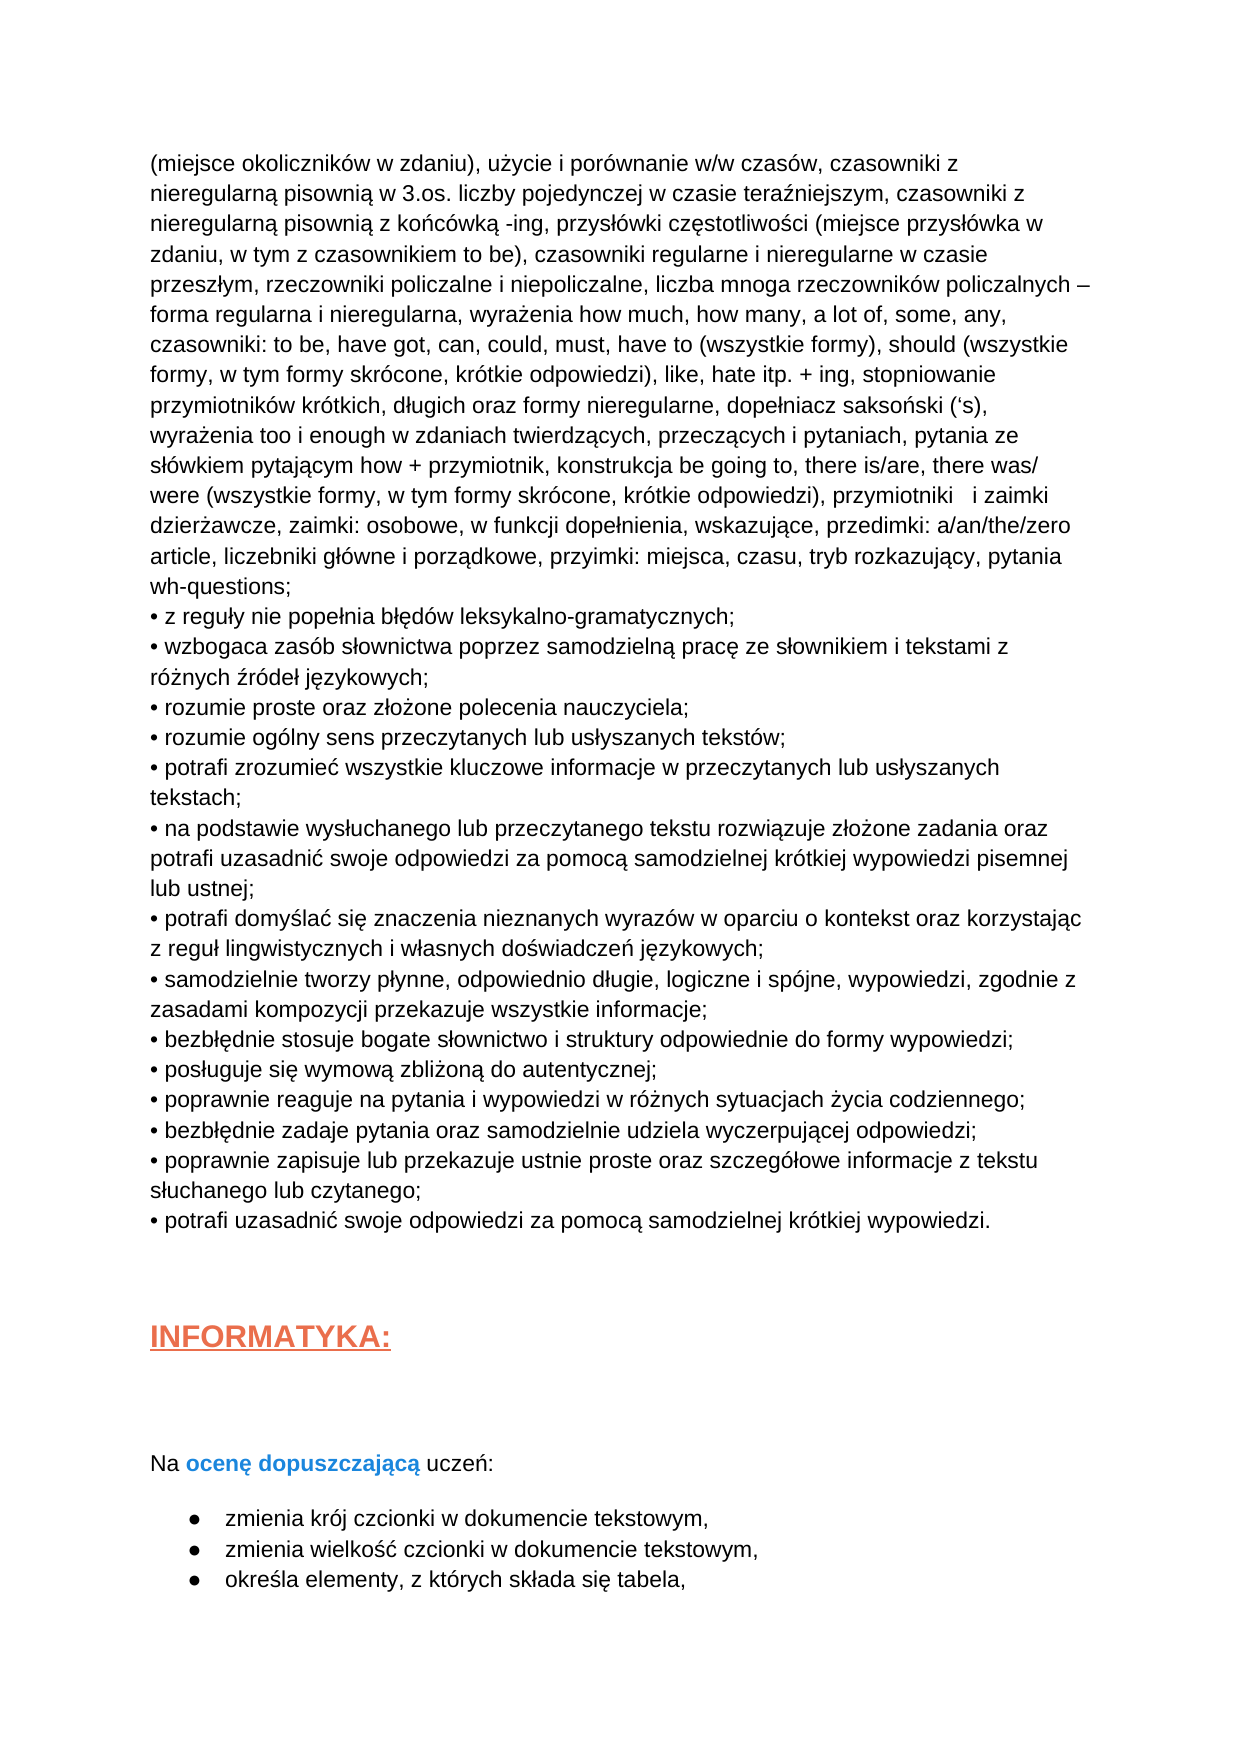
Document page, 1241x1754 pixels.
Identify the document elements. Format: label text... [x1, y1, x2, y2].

text INFORMATYKA: [150, 1318, 1090, 1354]
list zmienia krój czcionki w dokumencie tekstowym, [187, 1505, 1090, 1532]
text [150, 150, 1090, 1234]
text Na ocenę dopuszczającą uczeń: [150, 1450, 1090, 1477]
list określa elementy, z których składa się tabela, [187, 1566, 1090, 1592]
list zmienia wielkość czcionki w dokumencie tekstowym, [187, 1536, 1090, 1562]
